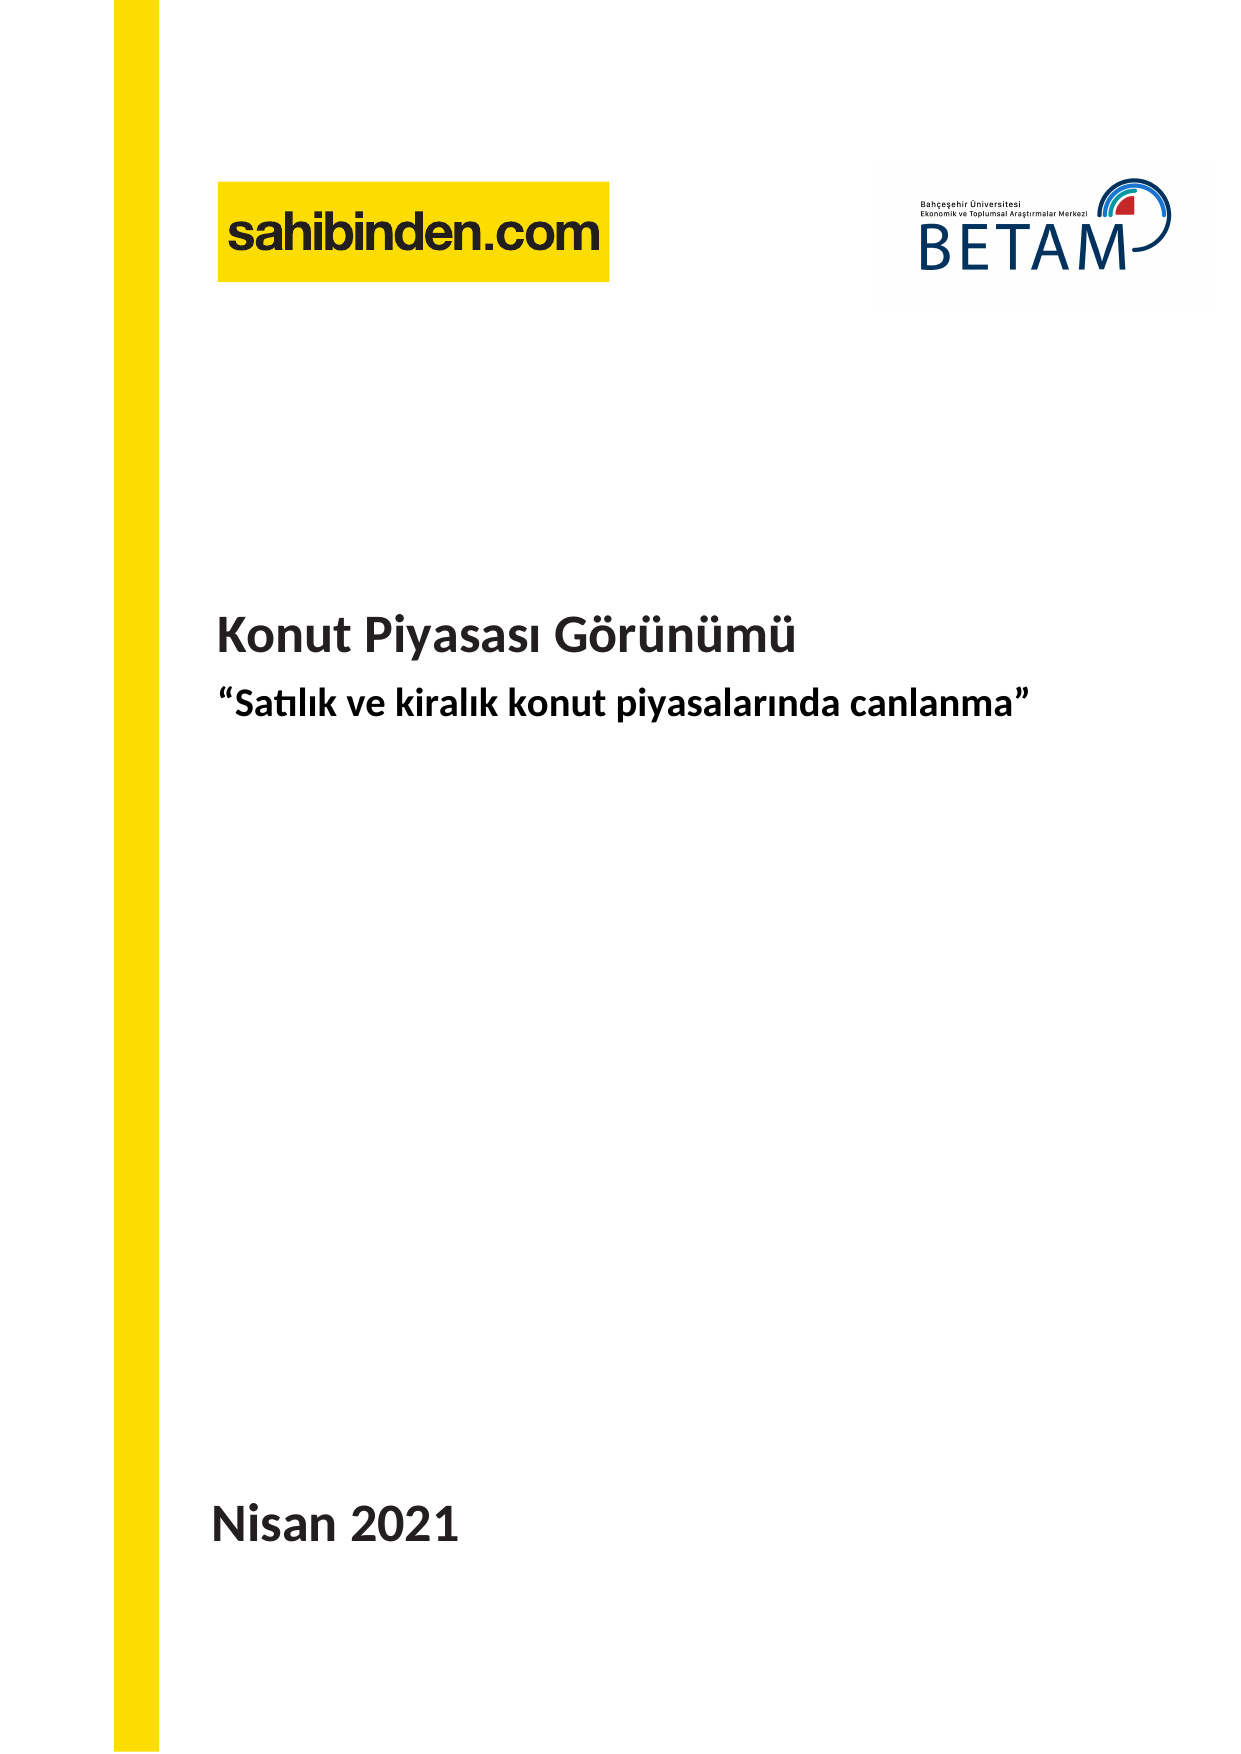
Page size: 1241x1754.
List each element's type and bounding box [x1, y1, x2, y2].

picture [874, 159, 1218, 313]
